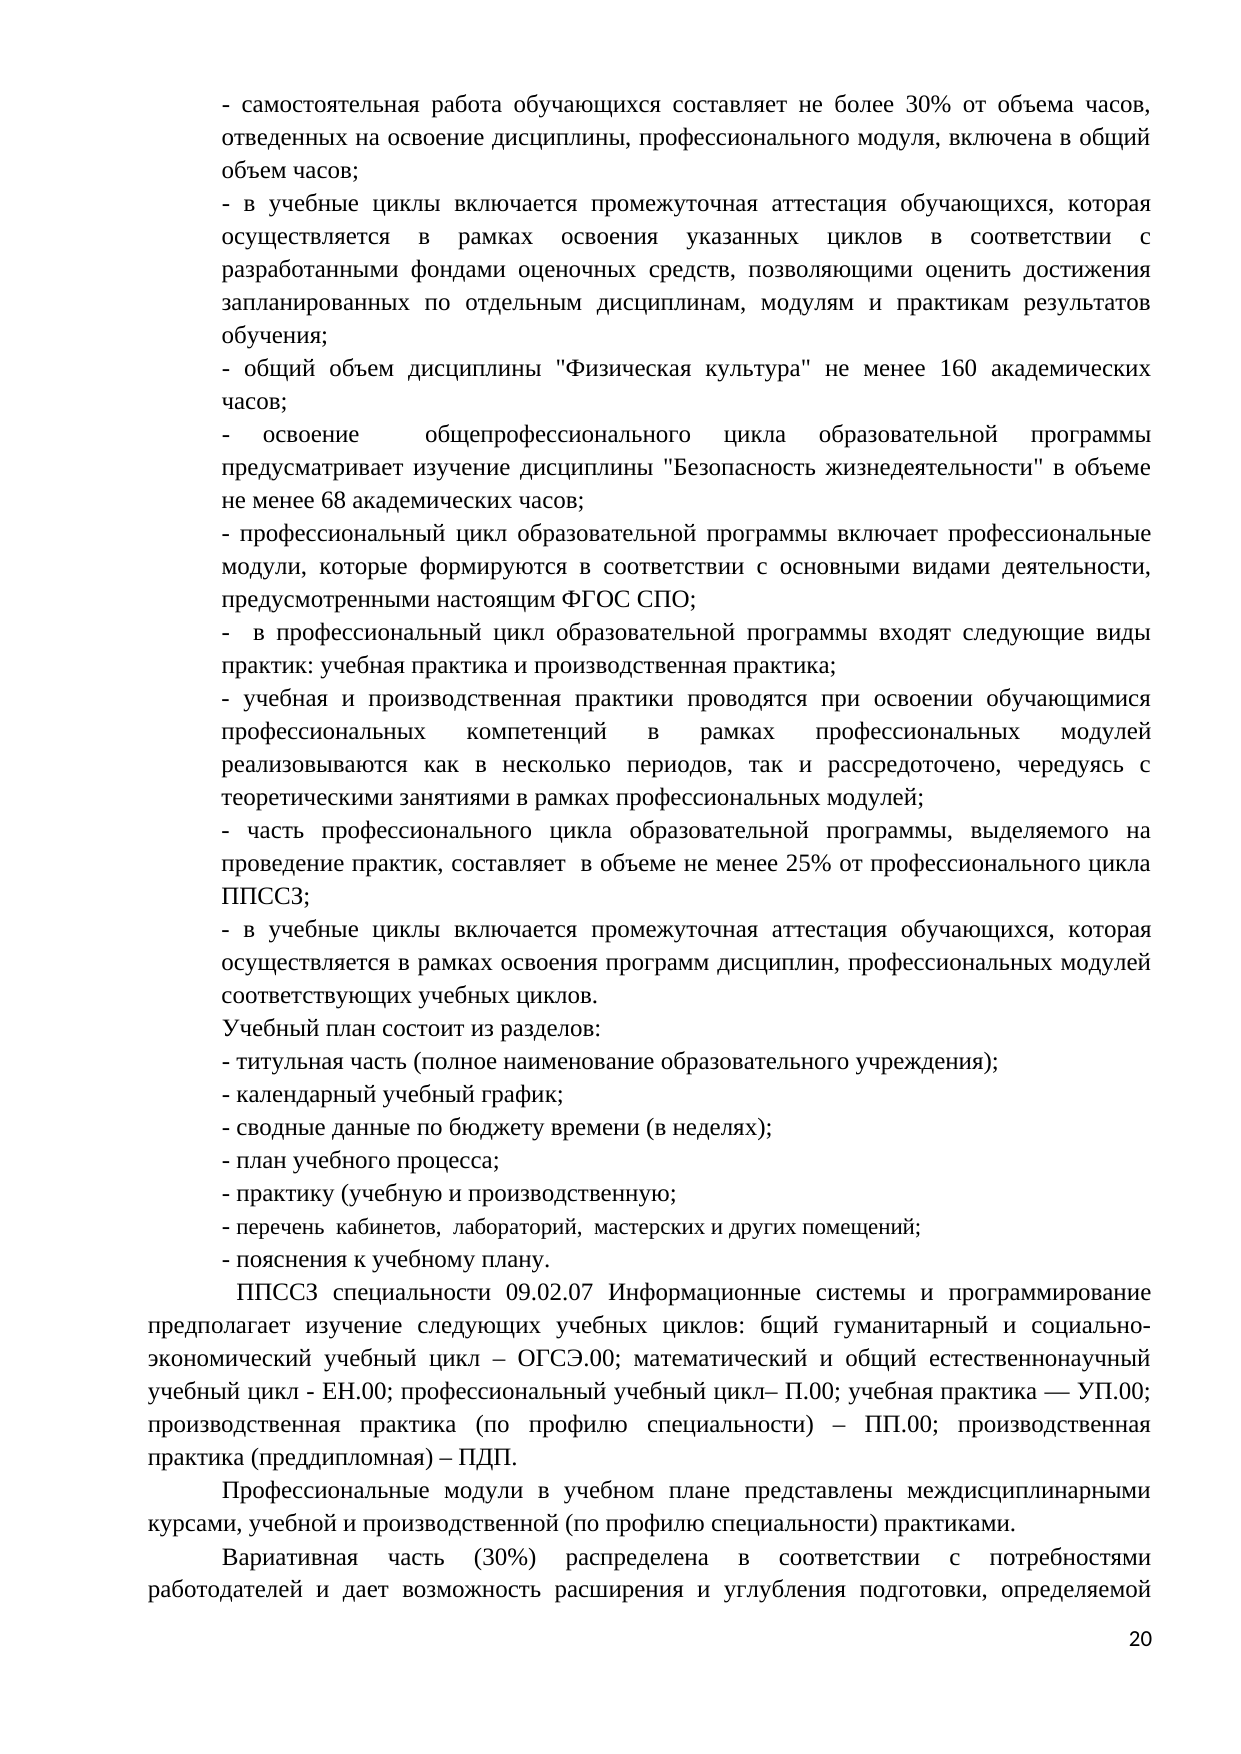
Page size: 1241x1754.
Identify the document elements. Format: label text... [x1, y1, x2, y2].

list - перечень кабинетов, лабораторий, мастерских и других помещений; [221, 1211, 1152, 1240]
list - сводные данные по бюджету времени (в неделях); [221, 1112, 1152, 1141]
text - в учебные циклы включается промежуточная аттестация обучающихся, которая осуществляется в рамках освоения программ дисциплин, профессиональных модулей соответствующих учебных циклов. [221, 914, 1152, 1009]
list - пояснения к учебному плану. [221, 1244, 1152, 1273]
list - самостоятельная работа обучающихся составляет не более 30% от объема часов, отведенных на освоение дисциплины, профессионального модуля, включена в общий объем часов; [221, 89, 1152, 183]
list - план учебного процесса; [221, 1145, 1152, 1174]
text - профессиональный цикл образовательной программы включает профессиональные модули, которые формируются в соответствии с основными видами деятельности, предусмотренными настоящим ФГОС СПО; [221, 518, 1152, 613]
text - в профессиональный цикл образовательной программы входят следующие виды практик: учебная практика и производственная практика; [221, 617, 1152, 679]
list ППССЗ специальности 09.02.07 Информационные системы и программирование предполагает изучение следующих учебных циклов: бщий гуманитарный и социально-экономический учебный цикл – ОГСЭ.00; математический и общий естественнонаучный учебный цикл - ЕН.00; профессиональный учебный цикл– П.00; учебная практика — УП.00; производственная практика (по профилю специальности) – ПП.00; производственная практика (преддипломная) – ПДП. [148, 1277, 1152, 1471]
list - общий объем дисциплины "Физическая культура" не менее 160 академических часов; [221, 353, 1152, 414]
list - календарный учебный график; [221, 1079, 1152, 1108]
list - практику (учебную и производственную; [221, 1178, 1152, 1207]
list - в учебные циклы включается промежуточная аттестация обучающихся, которая осуществляется в рамках освоения указанных циклов в соответствии с разработанными фондами оценочных средств, позволяющими оценить достижения запланированных по отдельным дисциплинам, модулям и практикам результатов обучения; [221, 188, 1152, 221]
list - титульная часть (полное наименование образовательного учреждения); [221, 1046, 1152, 1075]
text - часть профессионального цикла образовательной программы, выделяемого на проведение практик, составляет в объеме не менее 25% от профессионального цикла ППССЗ; [221, 815, 1152, 910]
list - в учебные циклы включается промежуточная аттестация обучающихся, которая осуществляется в рамках освоения указанных циклов в соответствии с разработанными фондами оценочных средств, позволяющими оценить достижения запланированных по отдельным дисциплинам, модулям и практикам результатов обучения; [221, 316, 1152, 348]
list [148, 1542, 1152, 1603]
text - учебная и производственная практики проводятся при освоении обучающимися профессиональных компетенций в рамках профессиональных модулей реализовываются как в несколько периодов, так и рассредоточено, чередуясь с теоретическими занятиями в рамках профессиональных модулей; [221, 683, 1152, 811]
list - освоение общепрофессионального цикла образовательной программы предусматривает изучение дисциплины "Безопасность жизнедеятельности" в объеме не менее 68 академических часов; [221, 481, 1152, 514]
list Профессиональные модули в учебном плане представлены междисциплинарными курсами, учебной и производственной (по профилю специальности) практиками. [148, 1476, 1152, 1537]
list Учебный план состоит из разделов: [221, 1013, 1152, 1042]
list - освоение общепрофессионального цикла образовательной программы предусматривает изучение дисциплины "Безопасность жизнедеятельности" в объеме не менее 68 академических часов; [221, 419, 1152, 452]
